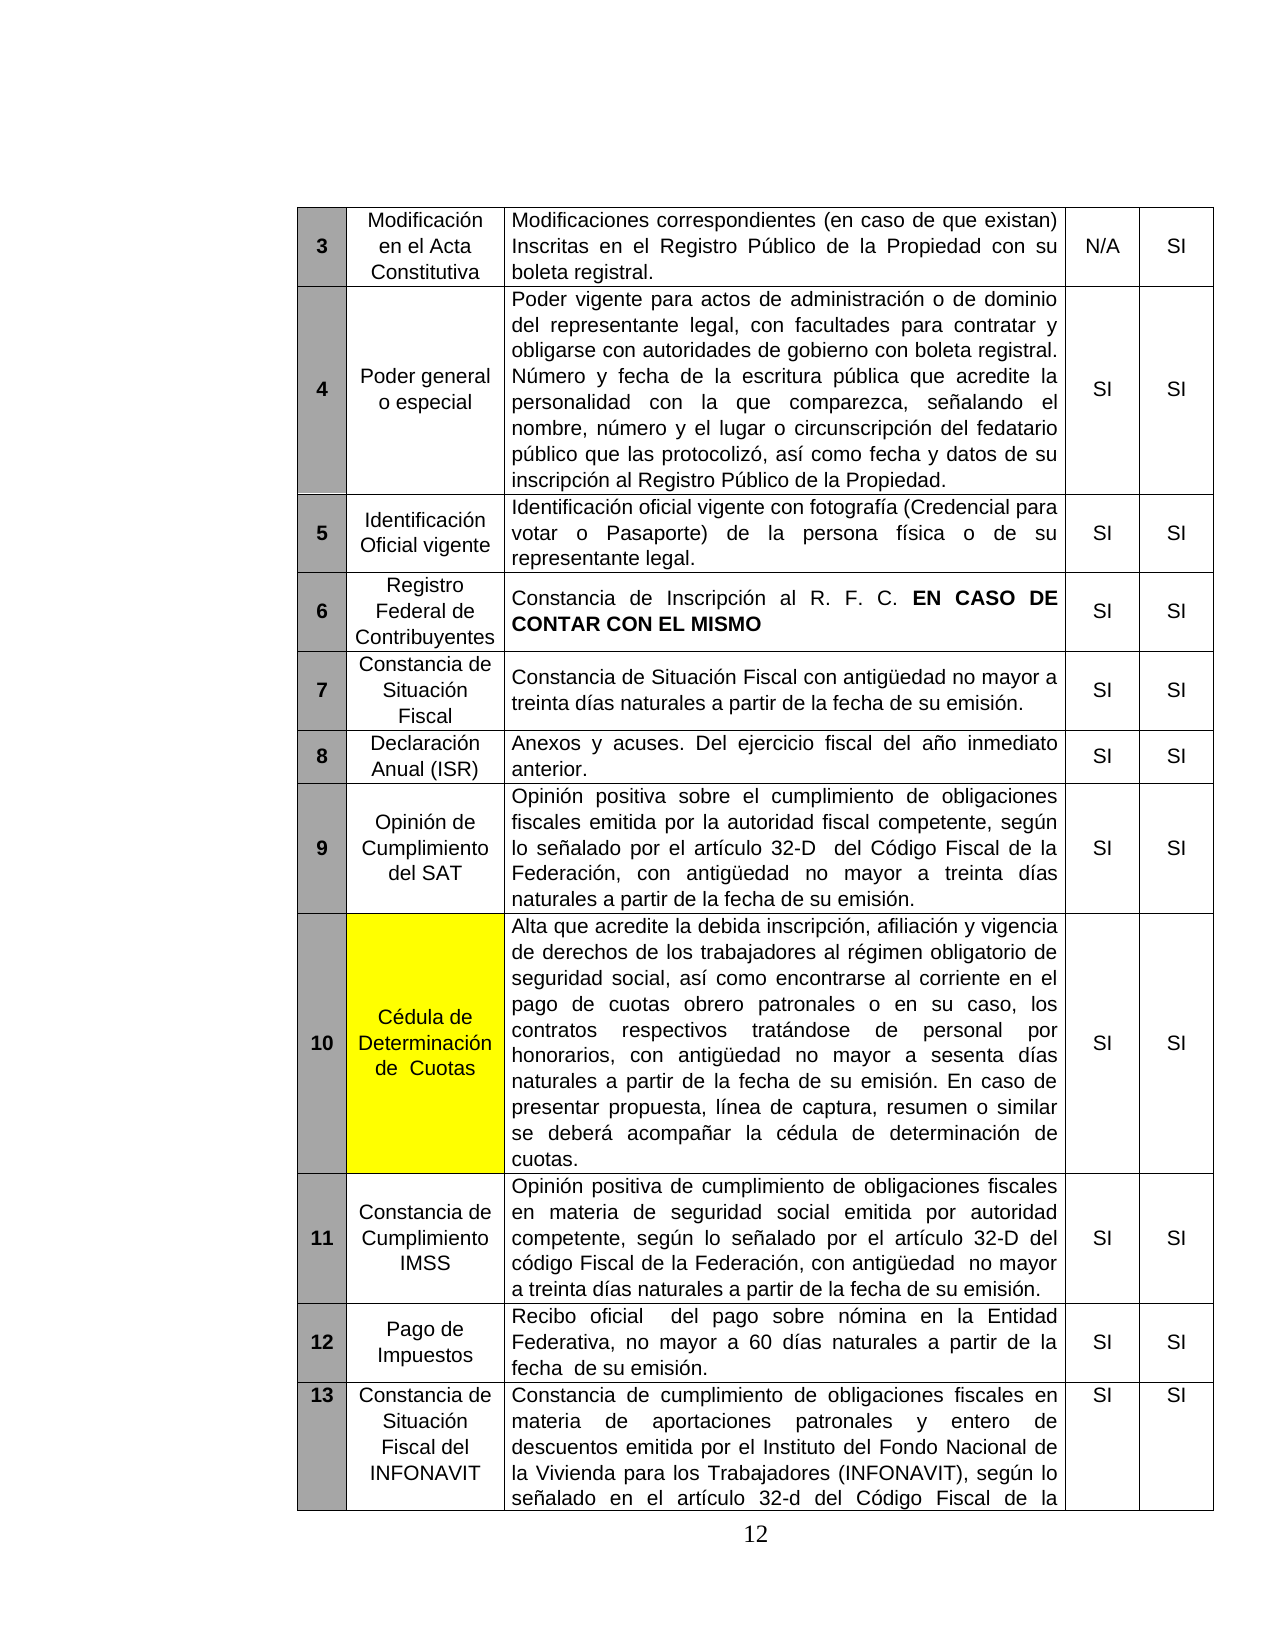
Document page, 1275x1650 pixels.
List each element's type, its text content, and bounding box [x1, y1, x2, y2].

table_cell SI [1066, 1304, 1139, 1382]
table_cell 13 [298, 1383, 346, 1510]
table_cell Anexos y acuses. Del ejercicio fiscal del año inmediato anterior. [505, 731, 1065, 783]
table_cell 10 [298, 914, 346, 1173]
table_cell SI [1066, 287, 1139, 493]
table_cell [505, 1383, 1065, 1510]
table_cell 9 [298, 784, 346, 913]
table_cell Opinión de Cumplimiento del SAT [347, 784, 504, 913]
table_cell SI [1066, 652, 1139, 730]
table_cell Poder general o especial [347, 287, 504, 493]
table_cell SI [1140, 573, 1213, 651]
table_cell SI [1140, 1383, 1213, 1510]
table_cell 12 [298, 1304, 346, 1382]
table_cell SI [1066, 495, 1139, 572]
table_cell SI [1066, 1174, 1139, 1303]
table_cell SI [1140, 1174, 1213, 1303]
table_cell Constancia de Cumplimiento IMSS [347, 1174, 504, 1303]
table_cell SI [1140, 495, 1213, 572]
table_cell SI [1140, 731, 1213, 783]
table_cell Pago de Impuestos [347, 1304, 504, 1382]
table_cell SI [1140, 208, 1213, 286]
table_cell Opinión positiva sobre el cumplimiento de obligaciones fiscales emitida por la autoridad fiscal competente, según lo señalado por el artículo 32-D del Código Fiscal de la Federación, con antigüedad no mayor a treinta días naturales a partir de la fecha de su emisión. [505, 784, 1065, 913]
table_cell N/A [1066, 208, 1139, 286]
table_cell Opinión positiva de cumplimiento de obligaciones fiscales en materia de seguridad social emitida por autoridad competente, según lo señalado por el artículo 32-D del código Fiscal de la Federación, con antigüedad no mayor a treinta días naturales a partir de la fecha de su emisión. [505, 1174, 1065, 1303]
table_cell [347, 1383, 504, 1510]
table_cell Modificaciones correspondientes (en caso de que existan) Inscritas en el Registro Público de la Propiedad con su boleta registral. [505, 208, 1065, 286]
table_cell Cédula de Determinación de Cuotas [347, 914, 504, 1173]
table_cell 4 [298, 287, 346, 493]
table_cell SI [1140, 784, 1213, 913]
table_cell 6 [298, 573, 346, 651]
table_cell 8 [298, 731, 346, 783]
table_cell Poder vigente para actos de administración o de dominio del representante legal, con facultades para contratar y obligarse con autoridades de gobierno con boleta registral. Número y fecha de la escritura pública que acredite la personalidad con la que comparezca, señalando el nombre, número y el lugar o circunscripción del fedatario público que las protocolizó, así como fecha y datos de su inscripción al Registro Público de la Propiedad. [505, 287, 1065, 493]
table_cell Constancia de Situación Fiscal [347, 652, 504, 730]
table_cell Identificación Oficial vigente [347, 495, 504, 572]
table_cell Declaración Anual (ISR) [347, 731, 504, 783]
table_cell SI [1066, 573, 1139, 651]
table_cell SI [1066, 914, 1139, 1173]
table_cell SI [1140, 652, 1213, 730]
table_cell Modificación en el Acta Constitutiva [347, 208, 504, 286]
table_cell Alta que acredite la debida inscripción, afiliación y vigencia de derechos de los trabajadores al régimen obligatorio de seguridad social, así como encontrarse al corriente en el pago de cuotas obrero patronales o en su caso, los contratos respectivos tratándose de personal por honorarios, con antigüedad no mayor a sesenta días naturales a partir de la fecha de su emisión. En caso de presentar propuesta, línea de captura, resumen o similar se deberá acompañar la cédula de determinación de cuotas. [505, 914, 1065, 1173]
table_cell 11 [298, 1174, 346, 1303]
table_cell Registro Federal de Contribuyentes [347, 573, 504, 651]
table_cell SI [1066, 784, 1139, 913]
table_cell Constancia de Inscripción al R. F. C. EN CASO DE CONTAR CON EL MISMO [505, 573, 1065, 651]
table_cell Constancia de Situación Fiscal con antigüedad no mayor a treinta días naturales a partir de la fecha de su emisión. [505, 652, 1065, 730]
table_cell Identificación oficial vigente con fotografía (Credencial para votar o Pasaporte) de la persona física o de su representante legal. [505, 495, 1065, 572]
table_cell SI [1140, 914, 1213, 1173]
table_cell 5 [298, 495, 346, 572]
table_cell SI [1140, 1304, 1213, 1382]
table_cell SI [1066, 1383, 1139, 1510]
table_cell SI [1140, 287, 1213, 493]
table_cell Recibo oficial del pago sobre nómina en la Entidad Federativa, no mayor a 60 días naturales a partir de la fecha de su emisión. [505, 1304, 1065, 1382]
table_cell SI [1066, 731, 1139, 783]
table_cell 3 [298, 208, 346, 286]
table_cell 7 [298, 652, 346, 730]
